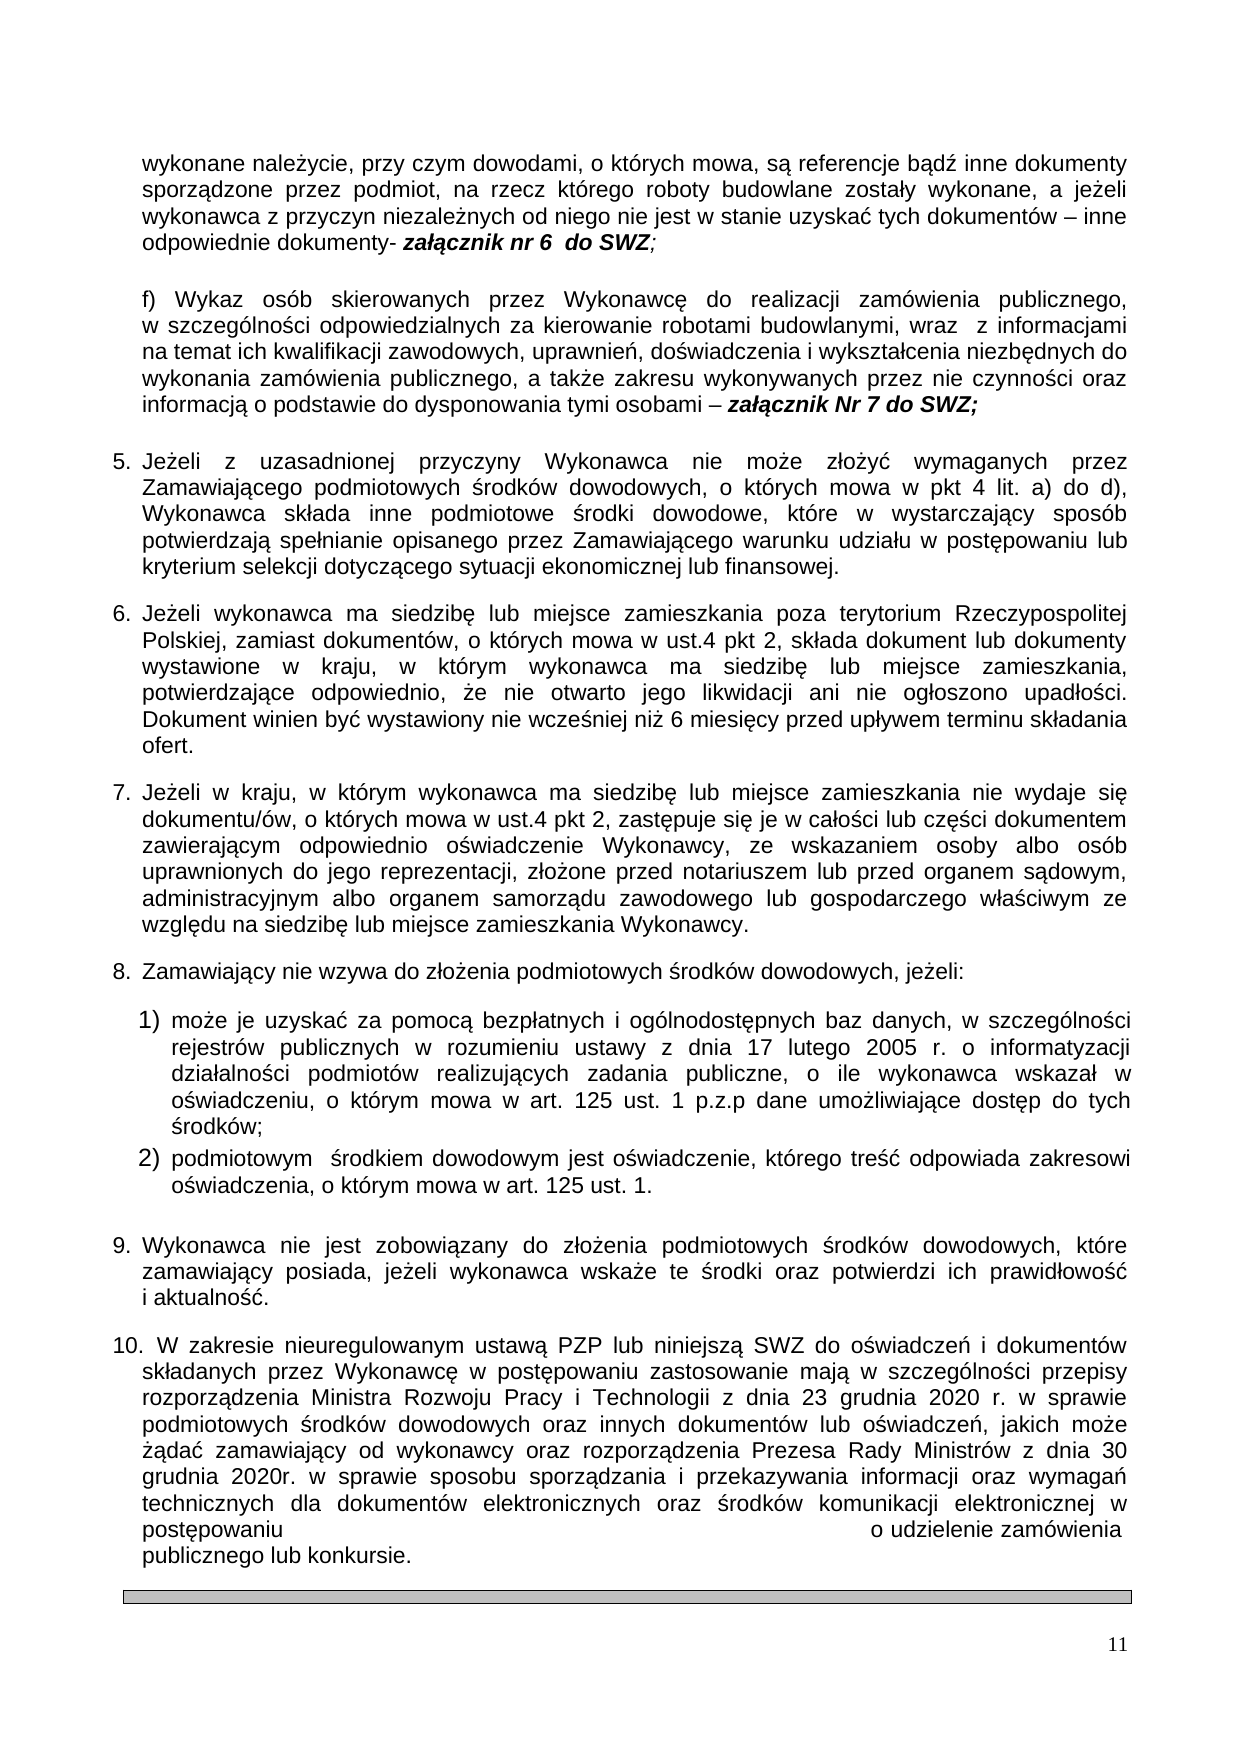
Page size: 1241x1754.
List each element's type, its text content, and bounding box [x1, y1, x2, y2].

list Wykonawca nie jest zobowiązany do złożenia podmiotowych środków dowodowych, które zamawiający posiada, jeżeli wykonawca wskaże te środki oraz potwierdzi ich prawidłowość i aktualność. [112, 1232, 1128, 1311]
list Jeżeli z uzasadnionej przyczyny Wykonawca nie może złożyć wymaganych przez Zamawiającego podmiotowych środków dowodowych, o których mowa w pkt 4 lit. a) do d), Wykonawca składa inne podmiotowe środki dowodowe, które w wystarczający sposób potwierdzają spełnianie opisanego przez Zamawiającego warunku udziału w postępowaniu lub kryterium selekcji dotyczącego sytuacji ekonomicznej lub finansowej. [112, 448, 1128, 579]
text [142, 150, 1128, 255]
list W zakresie nieuregulowanym ustawą PZP lub niniejszą SWZ do oświadczeń i dokumentów składanych przez Wykonawcę w postępowaniu zastosowanie mają w szczególności przepisy rozporządzenia Ministra Rozwoju Pracy i Technologii z dnia 23 grudnia 2020 r. w sprawie podmiotowych środków dowodowych oraz innych dokumentów lub oświadczeń, jakich może żądać zamawiający od wykonawcy oraz rozporządzenia Prezesa Rady Ministrów z dnia 30 grudnia 2020r. w sprawie sposobu sporządzania i przekazywania informacji oraz wymagań technicznych dla dokumentów elektronicznych oraz środków komunikacji elektronicznej w postępowaniu o udzielenie zamówienia publicznego lub konkursie. [112, 1332, 1128, 1569]
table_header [124, 1591, 1131, 1603]
list Jeżeli w kraju, w którym wykonawca ma siedzibę lub miejsce zamieszkania nie wydaje się dokumentu/ów, o których mowa w ust.4 pkt 2, zastępuje się je w całości lub części dokumentem zawierającym odpowiednio oświadczenie Wykonawcy, ze wskazaniem osoby albo osób uprawnionych do jego reprezentacji, złożone przed notariuszem lub przed organem sądowym, administracyjnym albo organem samorządu zawodowego lub gospodarczego właściwym ze względu na siedzibę lub miejsce zamieszkania Wykonawcy. [112, 779, 1128, 937]
list Jeżeli wykonawca ma siedzibę lub miejsce zamieszkania poza terytorium Rzeczypospolitej Polskiej, zamiast dokumentów, o których mowa w ust.4 pkt 2, składa dokument lub dokumenty wystawione w kraju, w którym wykonawca ma siedzibę lub miejsce zamieszkania, potwierdzające odpowiednio, że nie otwarto jego likwidacji ani nie ogłoszono upadłości. Dokument winien być wystawiony nie wcześniej niż 6 miesięcy przed upływem terminu składania ofert. [112, 600, 1128, 758]
list podmiotowym środkiem dowodowym jest oświadczenie, którego treść odpowiada zakresowi oświadczenia, o którym mowa w art. 125 ust. 1. [138, 1143, 1132, 1198]
list Zamawiający nie wzywa do złożenia podmiotowych środków dowodowych, jeżeli: [112, 958, 1128, 984]
text f) Wykaz osób skierowanych przez Wykonawcę do realizacji zamówienia publicznego, w szczególności odpowiedzialnych za kierowanie robotami budowlanymi, wraz z informacjami na temat ich kwalifikacji zawodowych, uprawnień, doświadczenia i wykształcenia niezbędnych do wykonania zamówienia publicznego, a także zakresu wykonywanych przez nie czynności oraz informacją o podstawie do dysponowania tymi osobami – załącznik Nr 7 do SWZ; [142, 286, 1128, 417]
list może je uzyskać za pomocą bezpłatnych i ogólnodostępnych baz danych, w szczególności rejestrów publicznych w rozumieniu ustawy z dnia 17 lutego 2005 r. o informatyzacji działalności podmiotów realizujących zadania publiczne, o ile wykonawca wskazał w oświadczeniu, o którym mowa w art. 125 ust. 1 p.z.p dane umożliwiające dostęp do tych środków; [138, 1005, 1132, 1139]
